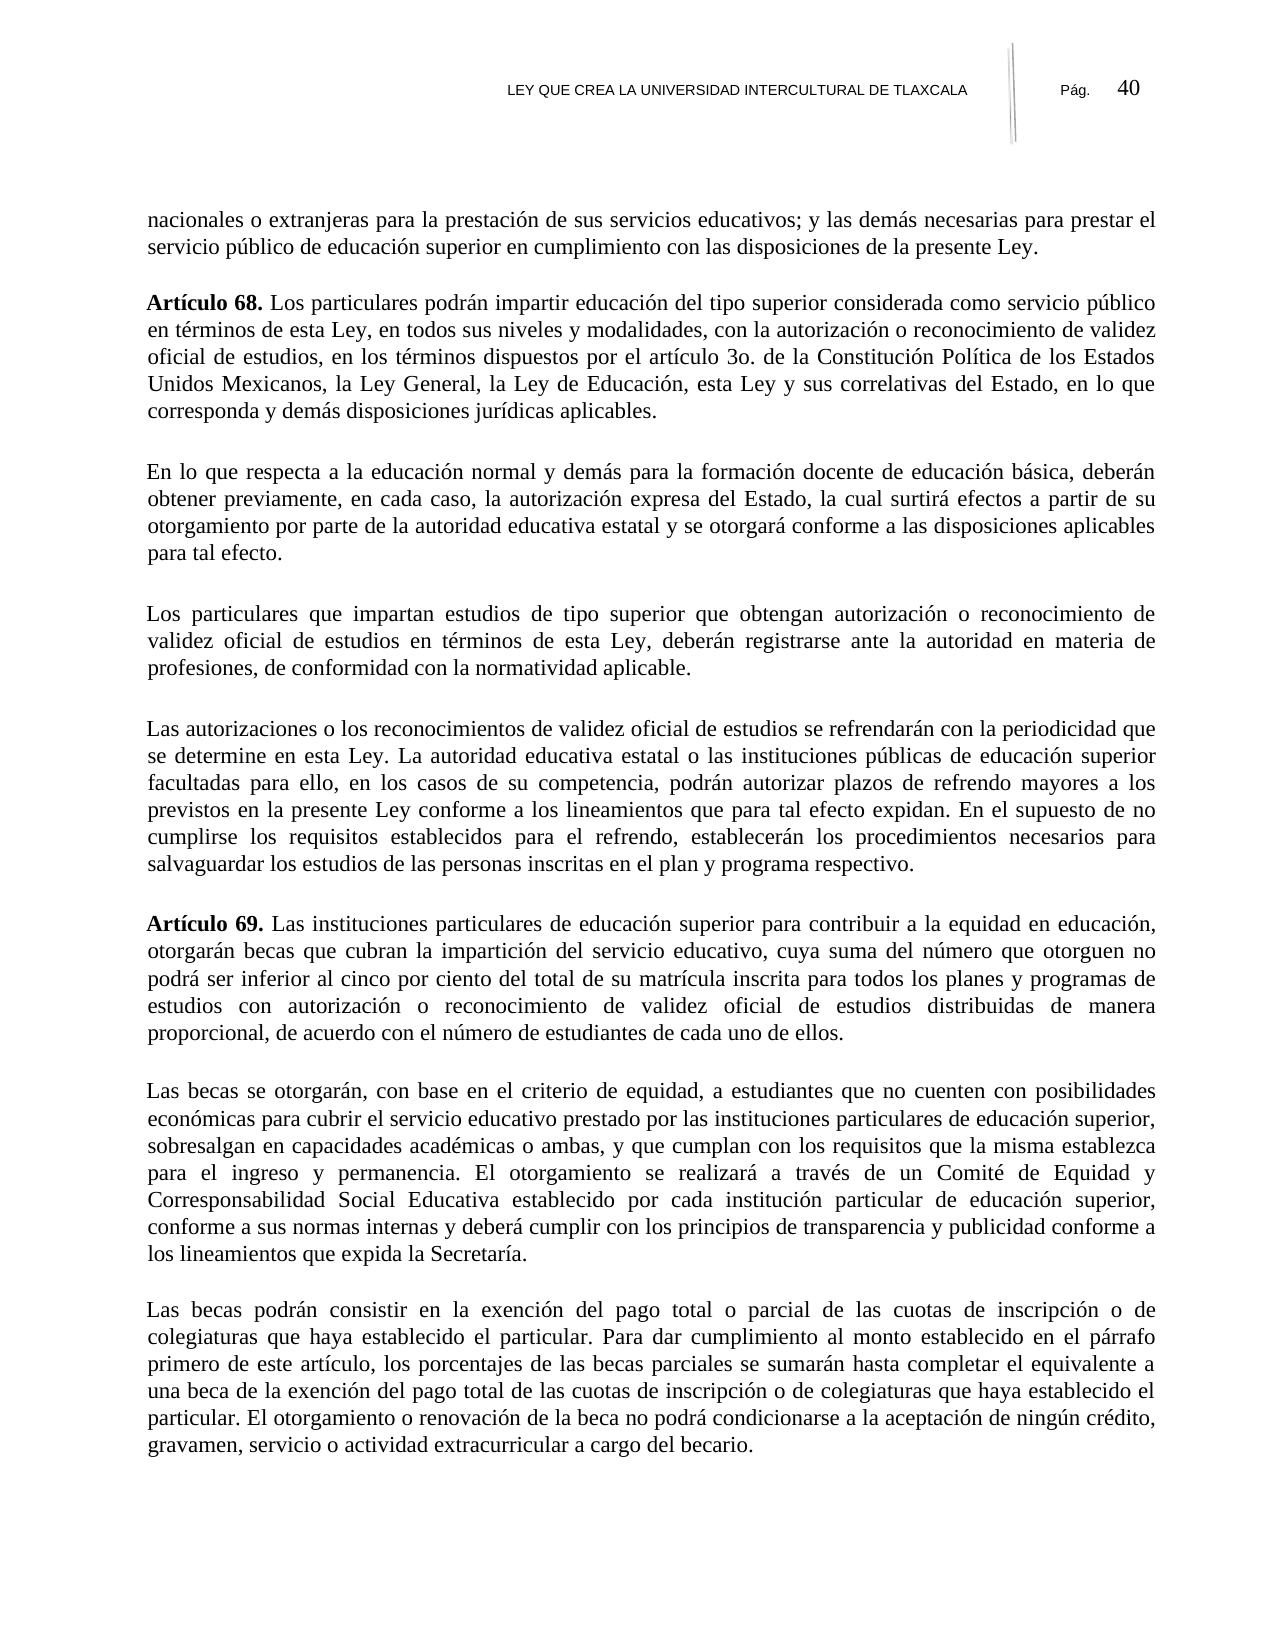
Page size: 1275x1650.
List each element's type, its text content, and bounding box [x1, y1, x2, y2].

text En lo que respecta a la educación normal y demás para la formación docente de educación básica, deberán obtener previamente, en cada caso, la autorización expresa del Estado, la cual surtirá efectos a partir de su otorgamiento por parte de la autoridad educativa estatal y se otorgará conforme a las disposiciones aplicables para tal efecto. [146, 458, 1158, 566]
text Las becas podrán consistir en la exención del pago total o parcial de las cuotas de inscripción o de colegiaturas que haya establecido el particular. Para dar cumplimiento al monto establecido en el párrafo primero de este artículo, los porcentajes de las becas parciales se sumarán hasta completar el equivalente a una beca de la exención del pago total de las cuotas de inscripción o de colegiaturas que haya establecido el particular. El otorgamiento o renovación de la beca no podrá condicionarse a la aceptación de ningún crédito, gravamen, servicio o actividad extracurricular a cargo del becario. [146, 1296, 1158, 1458]
text Artículo 68. Los particulares podrán impartir educación del tipo superior considerada como servicio público en términos de esta Ley, en todos sus niveles y modalidades, con la autorización o reconocimiento de validez oficial de estudios, en los términos dispuestos por el artículo 3o. de la Constitución Política de los Estados Unidos Mexicanos, la Ley General, la Ley de Educación, esta Ley y sus correlativas del Estado, en lo que corresponda y demás disposiciones jurídicas aplicables. [146, 289, 1158, 424]
text Artículo 69. Las instituciones particulares de educación superior para contribuir a la equidad en educación, otorgarán becas que cubran la impartición del servicio educativo, cuya suma del número que otorguen no podrá ser inferior al cinco por ciento del total de su matrícula inscrita para todos los planes y programas de estudios con autorización o reconocimiento de validez oficial de estudios distribuidas de manera proporcional, de acuerdo con el número de estudiantes de cada uno de ellos. [146, 911, 1158, 1045]
text Las autorizaciones o los reconocimientos de validez oficial de estudios se refrendarán con la periodicidad que se determine en esta Ley. La autoridad educativa estatal o las instituciones públicas de educación superior facultadas para ello, en los casos de su competencia, podrán autorizar plazos de refrendo mayores a los previstos en la presente Ley conforme a los lineamientos que para tal efecto expidan. En el supuesto de no cumplirse los requisitos establecidos para el refrendo, establecerán los procedimientos necesarios para salvaguardar los estudios de las personas inscritas en el plan y programa respectivo. [146, 714, 1158, 876]
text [146, 206, 1158, 259]
text Los particulares que impartan estudios de tipo superior que obtengan autorización o reconocimiento de validez oficial de estudios en términos de esta Ley, deberán registrarse ante la autoridad en materia de profesiones, de conformidad con la normatividad aplicable. [146, 600, 1158, 680]
text Las becas se otorgarán, con base en el criterio de equidad, a estudiantes que no cuenten con posibilidades económicas para cubrir el servicio educativo prestado por las instituciones particulares de educación superior, sobresalgan en capacidades académicas o ambas, y que cumplan con los requisitos que la misma establezca para el ingreso y permanencia. El otorgamiento se realizará a través de un Comité de Equidad y Corresponsabilidad Social Educativa establecido por cada institución particular de educación superior, conforme a sus normas internas y deberá cumplir con los principios de transparencia y publicidad conforme a los lineamientos que expida la Secretaría. [146, 1078, 1158, 1266]
